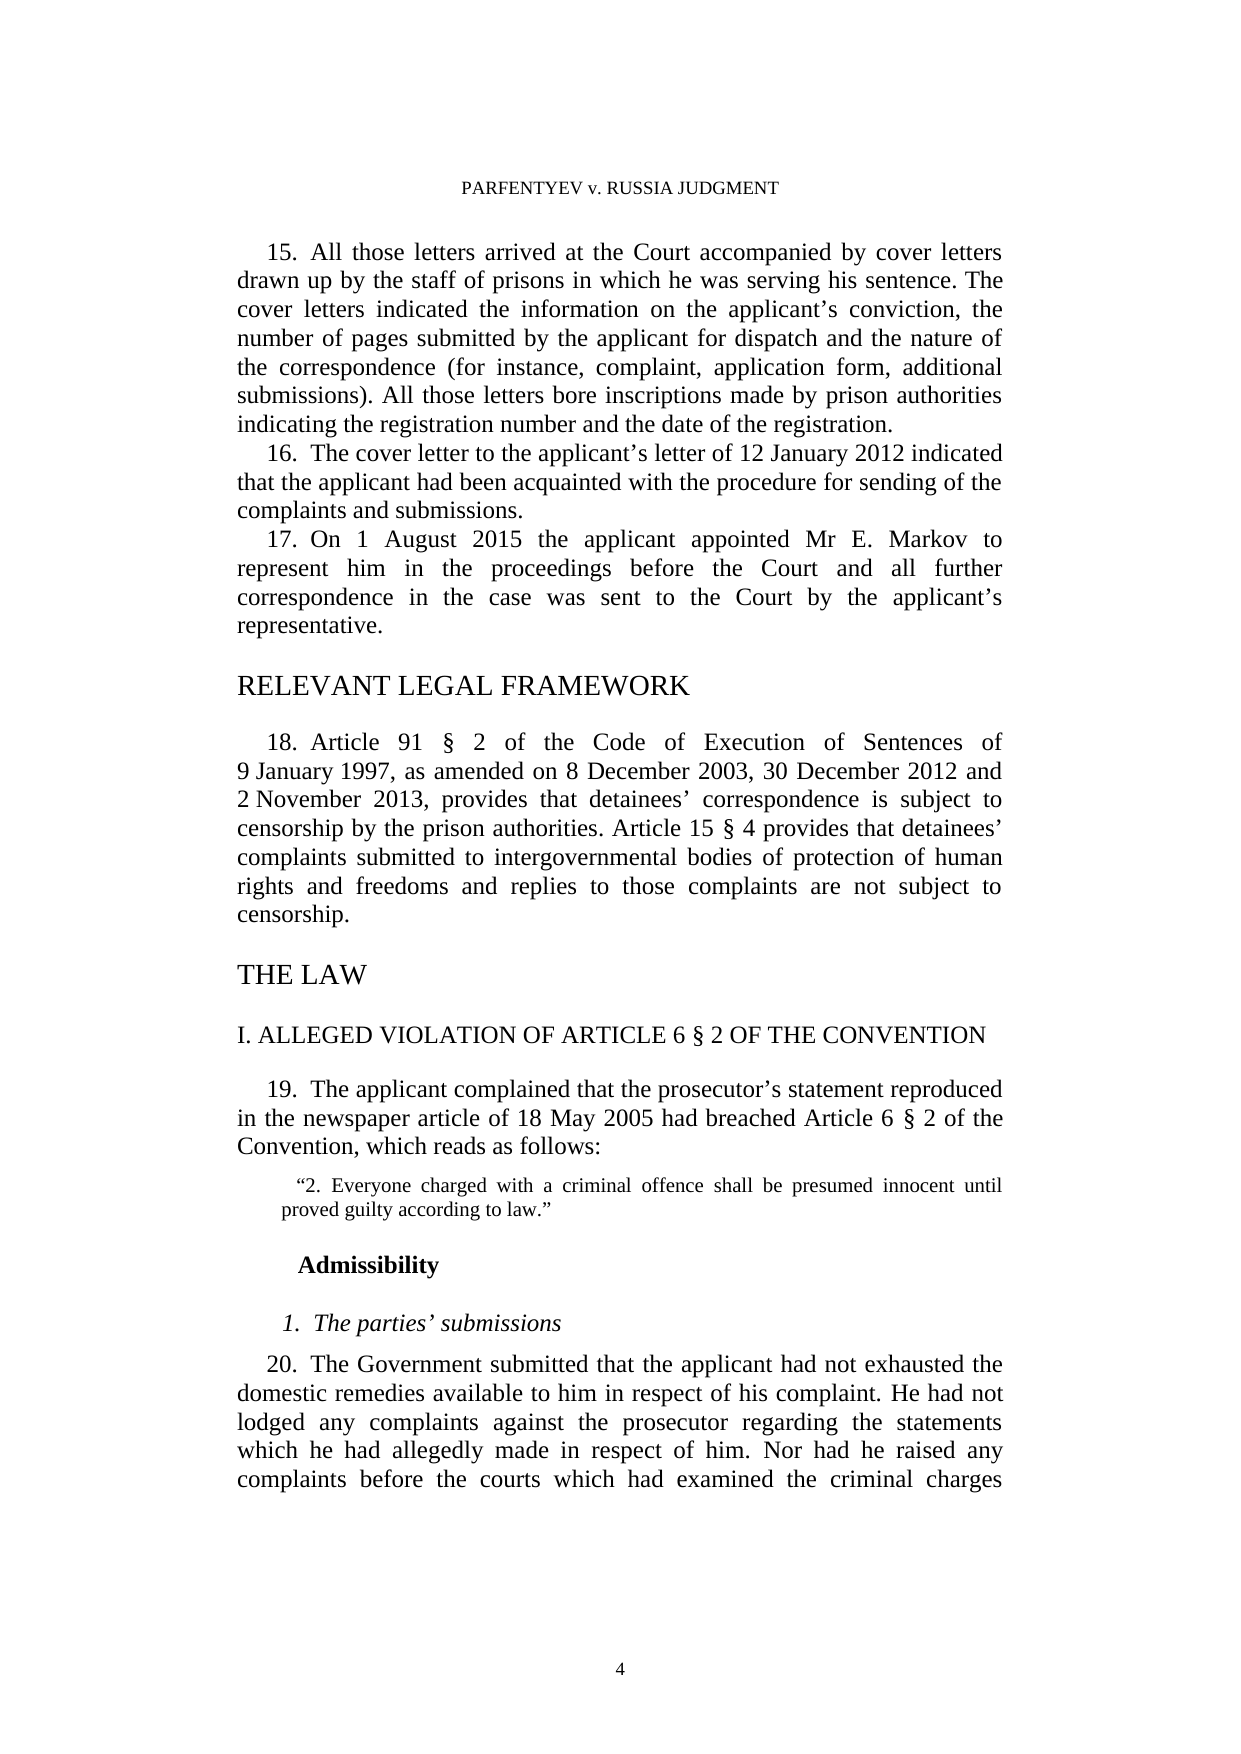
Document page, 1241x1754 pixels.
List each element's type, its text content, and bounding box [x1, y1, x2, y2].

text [237, 1349, 1003, 1493]
text 16. The cover letter to the applicant’s letter of 12 January 2012 indicated that the applicant had been acquainted with the procedure for sending of the complaints and submissions. [237, 438, 1003, 524]
text 17. On 1 August 2015 the applicant appointed Mr E. Markov to represent him in the proceedings before the Court and all further correspondence in the case was sent to the Court by the applicant’s representative. [237, 524, 1003, 639]
list THE LAW [237, 957, 1003, 991]
text 15. All those letters arrived at the Court accompanied by cover letters drawn up by the staff of prisons in which he was serving his sentence. The cover letters indicated the information on the applicant’s conviction, the number of pages submitted by the applicant for dispatch and the nature of the correspondence (for instance, complaint, application form, additional submissions). All those letters bore inscriptions made by prison authorities indicating the registration number and the date of the registration. [237, 237, 1003, 438]
text 19. The applicant complained that the prosecutor’s statement reproduced in the newspaper article of 18 May 2005 had breached Article 6 § 2 of the Convention, which reads as follows: [237, 1074, 1003, 1160]
list The parties’ submissions [282, 1308, 1003, 1337]
text 18. Article 91 § 2 of the Code of Execution of Sentences of 9 January 1997, as amended on 8 December 2003, 30 December 2012 and 2 November 2013, provides that detainees’ correspondence is subject to censorship by the prison authorities. Article 15 § 4 provides that detainees’ complaints submitted to intergovernmental bodies of protection of human rights and freedoms and replies to those complaints are not subject to censorship. [237, 727, 1003, 928]
list Admissibility [298, 1250, 1003, 1279]
list ALLEGED VIOLATION OF ARTICLE 6 § 2 OF THE CONVENTION [237, 1020, 1003, 1049]
list RELEVANT LEGAL FRAMEWORK [237, 668, 1003, 702]
text “2. Everyone charged with a criminal offence shall be presumed innocent until proved guilty according to law.” [281, 1173, 1003, 1221]
